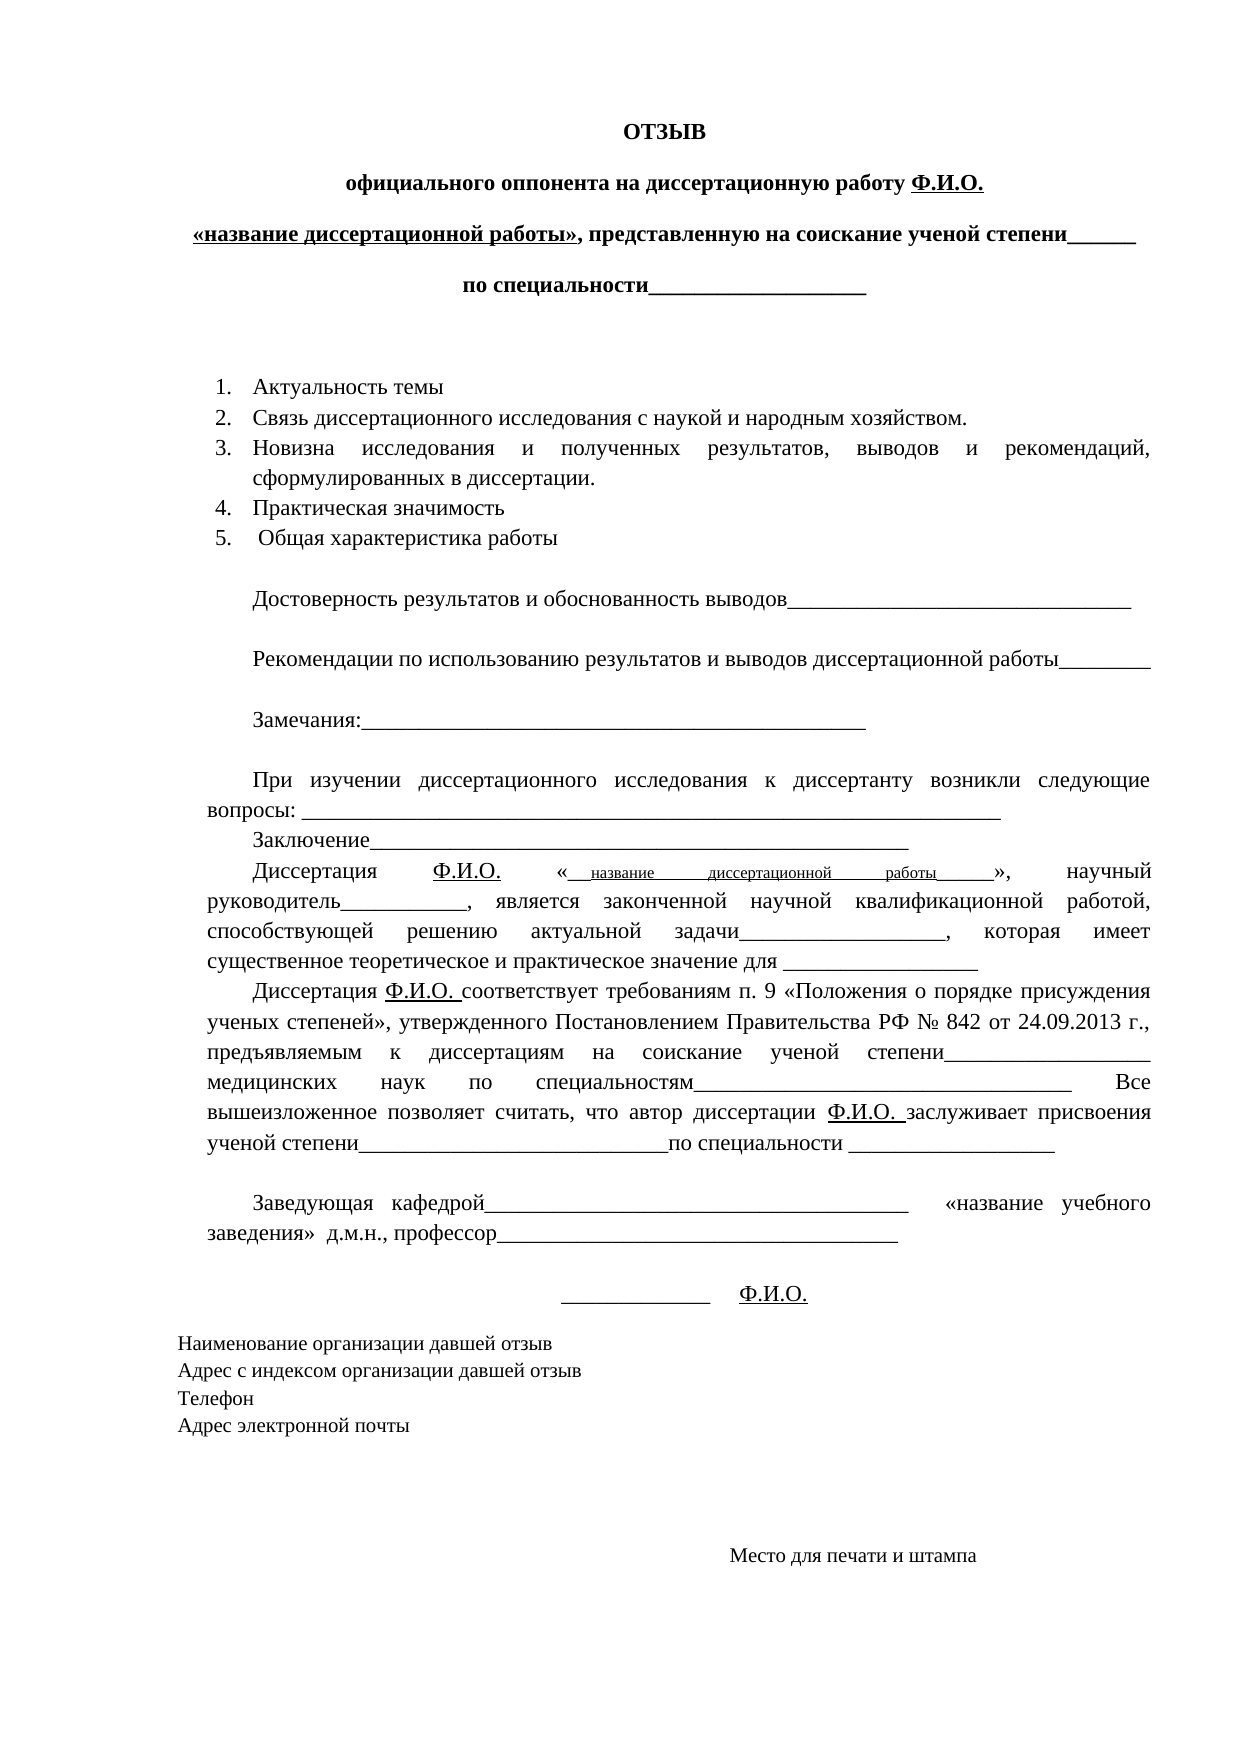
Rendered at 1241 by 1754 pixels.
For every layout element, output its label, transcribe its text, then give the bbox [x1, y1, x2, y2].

list _____________ Ф.И.О. [207, 1279, 1152, 1306]
list Диссертация Ф.И.О. соответствует требованиям п. 9 «Положения о порядке присуждения ученых степеней», утвержденного Постановлением Правительства РФ № 842 от 24.09.2013 г., предъявляемым к диссертациям на соискание ученой степени__________________ медицинских наук по специальностям_________________________________ Все вышеизложенное позволяет считать, что автор диссертации Ф.И.О. заслуживает присвоения ученой степени___________________________по специальности __________________ [207, 977, 1152, 1155]
list Связь диссертационного исследования с наукой и народным хозяйством. [215, 403, 1152, 430]
list При изучении диссертационного исследования к диссертанту возникли следующие вопросы: _____________________________________________________________ [207, 766, 1152, 823]
list Замечания:____________________________________________ [207, 706, 1152, 732]
text Наименование организации давшей отзыв [177, 1331, 1152, 1355]
text Адрес с индексом организации давшей отзыв [177, 1358, 1152, 1382]
list Рекомендации по использованию результатов и выводов диссертационной работы________ [207, 645, 1152, 672]
text по специальности___________________ [177, 271, 1152, 298]
text «название диссертационной работы», представленную на соискание ученой степени______ [177, 220, 1152, 247]
text Место для печати и штампа [177, 1543, 1152, 1567]
list Общая характеристика работы [215, 524, 1152, 551]
list Диссертация Ф.И.О. «__название диссертационной работы_____», научный руководитель___________, является законченной научной квалификационной работой, способствующей решению актуальной задачи__________________, которая имеет существенное теоретическое и практическое значение для _________________ [207, 857, 1152, 974]
list Заключение_______________________________________________ [207, 826, 1152, 853]
text ОТЗЫВ [177, 118, 1152, 144]
text официального оппонента на диссертационную работу Ф.И.О. [177, 169, 1152, 196]
list Достоверность результатов и обоснованность выводов______________________________ [252, 585, 1152, 611]
text Адрес электронной почты [177, 1413, 1152, 1437]
list Актуальность темы [215, 373, 1152, 400]
list Заведующая кафедрой_____________________________________ «название учебного заведения» д.м.н., профессор___________________________________ [207, 1189, 1152, 1246]
list Практическая значимость [215, 494, 1152, 521]
text Телефон [177, 1386, 1152, 1410]
list Новизна исследования и полученных результатов, выводов и рекомендаций, сформулированных в диссертации. [215, 434, 1152, 490]
